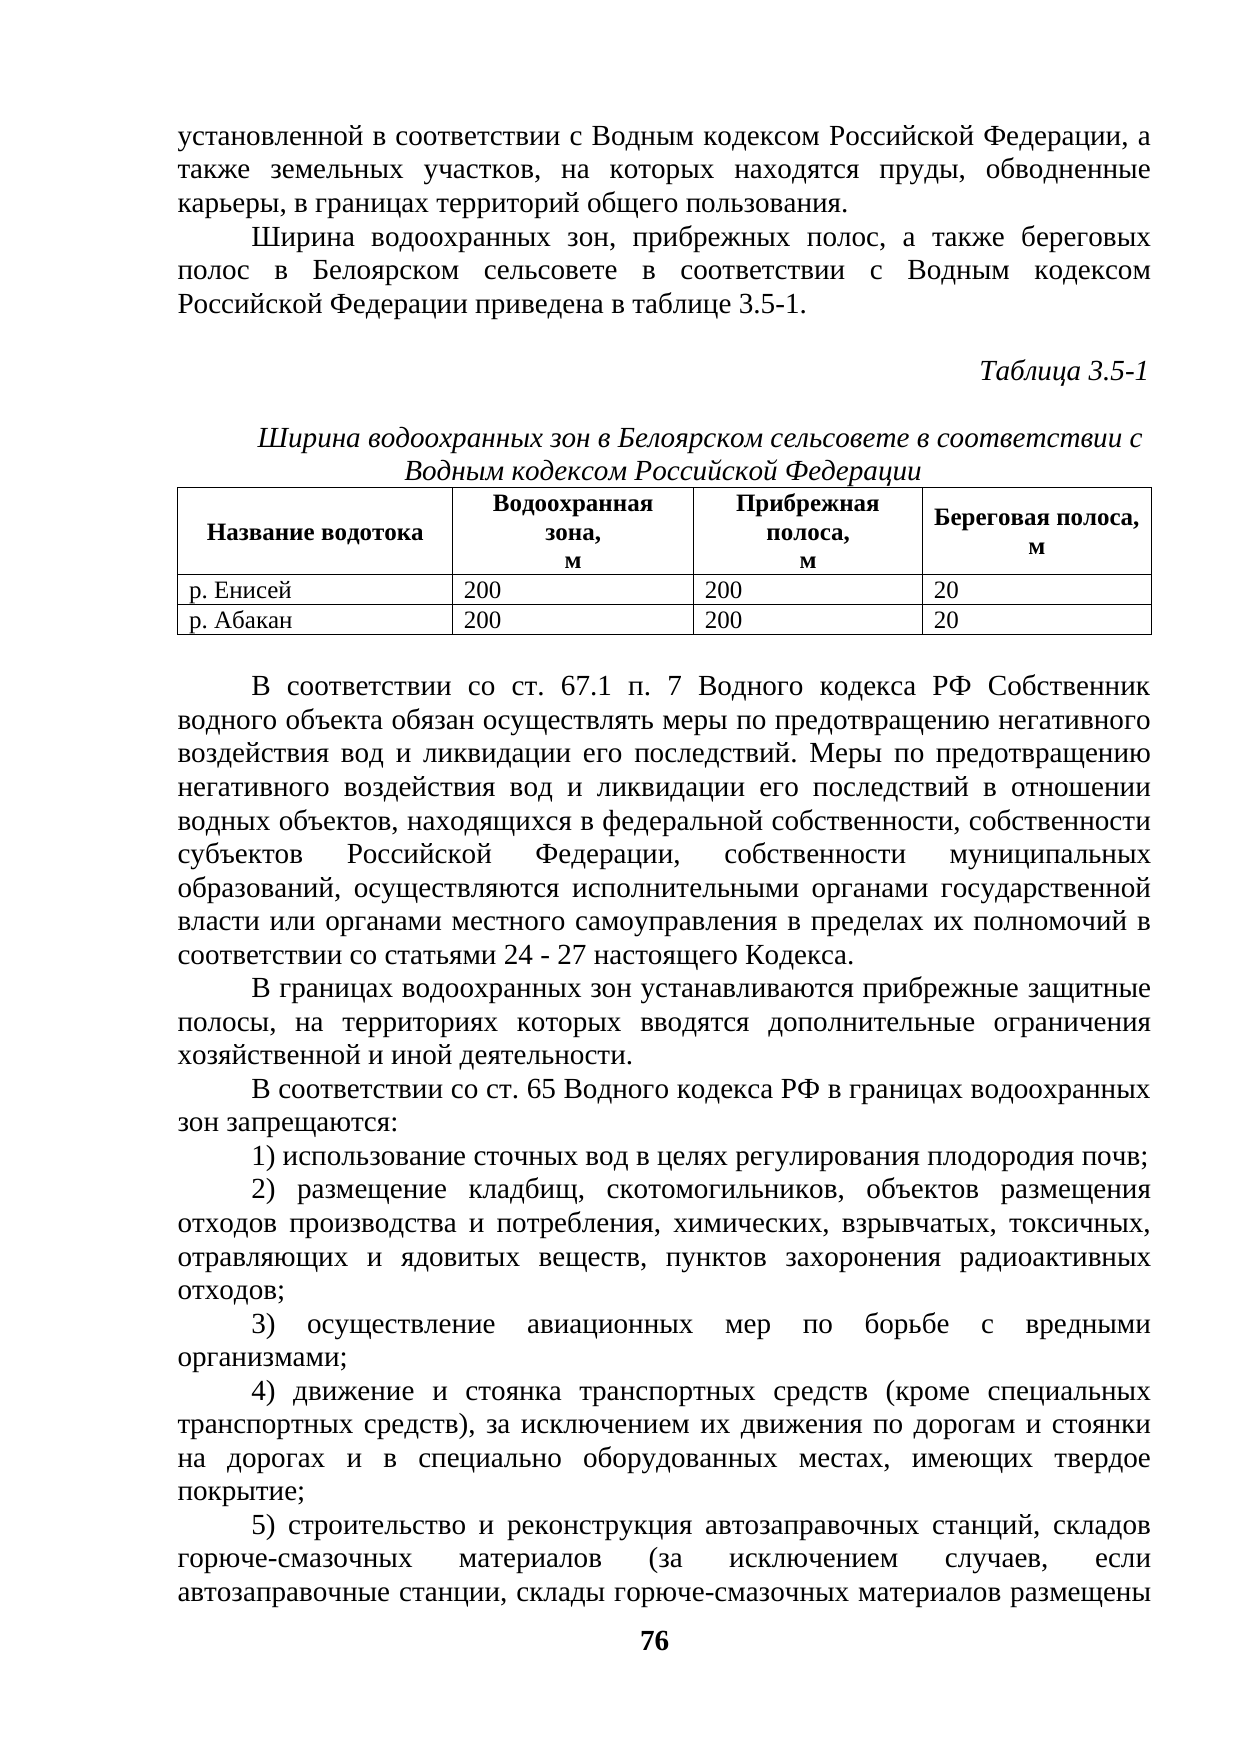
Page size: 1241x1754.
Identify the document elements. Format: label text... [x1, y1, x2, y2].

text 4) движение и стоянка транспортных средств (кроме специальных транспортных средств), за исключением их движения по дорогам и стоянки на дорогах и в специально оборудованных местах, имеющих твердое покрытие; [177, 1373, 1152, 1507]
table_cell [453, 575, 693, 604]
text Таблица 3.5-1 [177, 353, 1152, 386]
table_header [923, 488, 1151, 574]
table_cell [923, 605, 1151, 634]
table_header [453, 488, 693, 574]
text В границах водоохранных зон устанавливаются прибрежные защитные полосы, на территориях которых вводятся дополнительные ограничения хозяйственной и иной деятельности. [177, 970, 1152, 1071]
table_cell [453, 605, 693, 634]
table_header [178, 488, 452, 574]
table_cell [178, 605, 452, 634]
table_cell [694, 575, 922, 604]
text В соответствии со ст. 65 Водного кодекса РФ в границах водоохранных зон запрещаются: [177, 1071, 1152, 1138]
text Ширина водоохранных зон, прибрежных полос, а также береговых полос в Белоярском сельсовете в соответствии с Водным кодексом Российской Федерации приведена в таблице 3.5-1. [177, 219, 1152, 319]
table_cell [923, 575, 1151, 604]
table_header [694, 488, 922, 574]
text Ширина водоохранных зон в Белоярском сельсовете в соответствии с Водным кодексом Российской Федерации [177, 420, 1152, 487]
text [177, 1507, 1152, 1608]
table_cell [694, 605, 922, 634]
text 3) осуществление авиационных мер по борьбе с вредными организмами; [177, 1306, 1152, 1373]
text 1) использование сточных вод в целях регулирования плодородия почв; [177, 1138, 1152, 1172]
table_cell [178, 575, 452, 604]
text В соответствии со ст. 67.1 п. 7 Водного кодекса РФ Собственник водного объекта обязан осуществлять меры по предотвращению негативного воздействия вод и ликвидации его последствий. Меры по предотвращению негативного воздействия вод и ликвидации его последствий в отношении водных объектов, находящихся в федеральной собственности, собственности субъектов Российской Федерации, собственности муниципальных образований, осуществляются исполнительными органами государственной власти или органами местного самоуправления в пределах их полномочий в соответствии со статьями 24 - 27 настоящего Кодекса. [177, 668, 1152, 970]
text 2) размещение кладбищ, скотомогильников, объектов размещения отходов производства и потребления, химических, взрывчатых, токсичных, отравляющих и ядовитых веществ, пунктов захоронения радиоактивных отходов; [177, 1172, 1152, 1306]
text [177, 118, 1152, 219]
